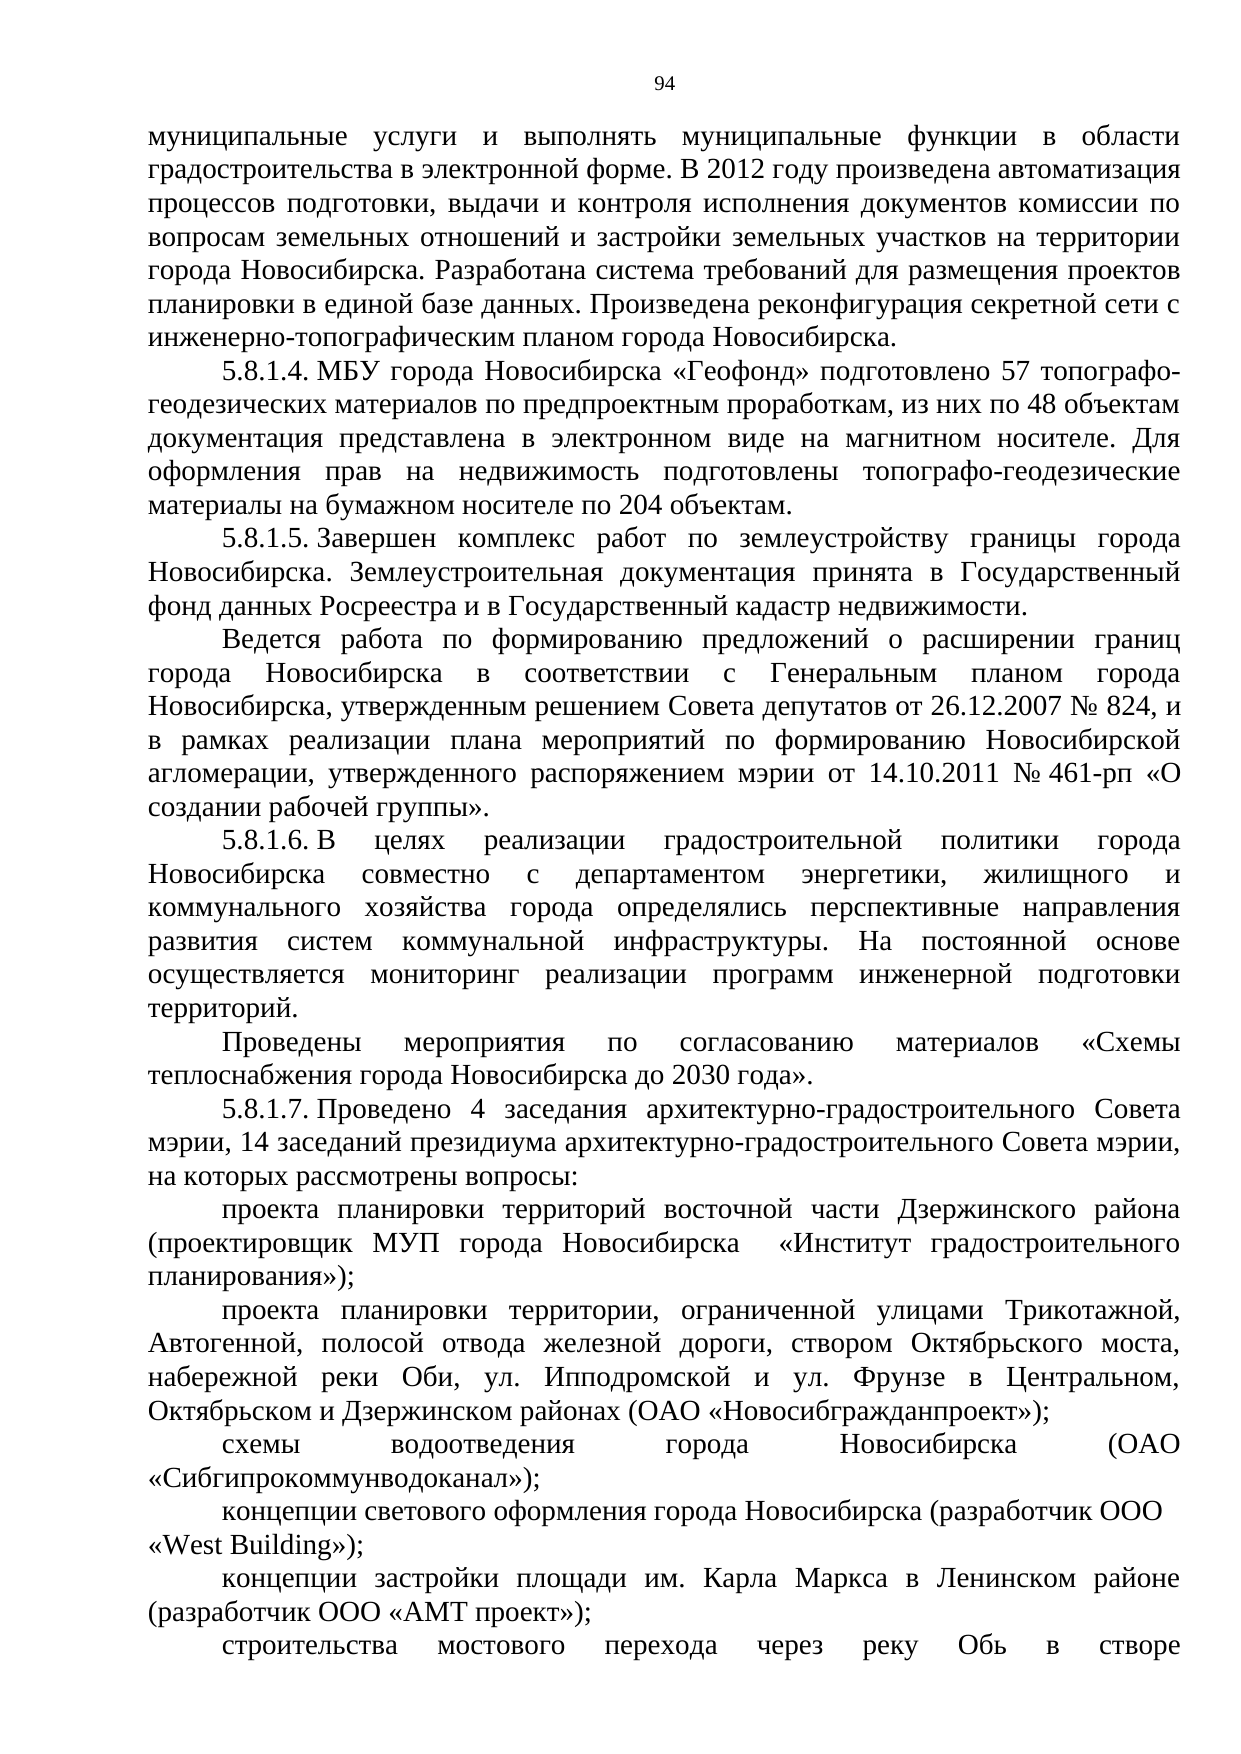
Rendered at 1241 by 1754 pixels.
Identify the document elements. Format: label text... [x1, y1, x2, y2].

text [148, 118, 1181, 353]
text 5.8.1.4. МБУ города Новосибирска «Геофонд» подготовлено 57 топографо-геодезических материалов по предпроектным проработкам, из них по 48 объектам документация представлена в электронном виде на магнитном носителе. Для оформления прав на недвижимость подготовлены топографо-геодезические материалы на бумажном носителе по 204 объектам. [148, 353, 1181, 521]
text 5.8.1.7. Проведено 4 заседания архитектурно-градостроительного Совета мэрии, 14 заседаний президиума архитектурно-градостроительного Совета мэрии, на которых рассмотрены вопросы: [148, 1091, 1181, 1191]
text концепции светового оформления города Новосибирска (разработчик ООО «West Building»); [148, 1493, 1181, 1560]
text проекта планировки территорий восточной части Дзержинского района (проектировщик МУП города Новосибирска «Институт градостроительного планирования»); [148, 1191, 1181, 1292]
text Ведется работа по формированию предложений о расширении границ города Новосибирска в соответствии с Генеральным планом города Новосибирска, утвержденным решением Совета депутатов от 26.12.2007 № 824, и в рамках реализации плана мероприятий по формированию Новосибирской агломерации, утвержденного распоряжением мэрии от 14.10.2011 № 461-рп «О создании рабочей группы». [148, 621, 1181, 822]
text 5.8.1.6. В целях реализации градостроительной политики города Новосибирска совместно с департаментом энергетики, жилищного и коммунального хозяйства города определялись перспективные направления развития систем коммунальной инфраструктуры. На постоянной основе осуществляется мониторинг реализации программ инженерной подготовки территорий. [148, 822, 1181, 1024]
text схемы водоотведения города Новосибирска (ОАО «Сибгипрокоммунводоканал»); [148, 1426, 1181, 1493]
text Проведены мероприятия по согласованию материалов «Схемы теплоснабжения города Новосибирска до 2030 года». [148, 1024, 1181, 1091]
text 5.8.1.5. Завершен комплекс работ по землеустройству границы города Новосибирска. Землеустроительная документация принята в Государственный фонд данных Росреестра и в Государственный кадастр недвижимости. [148, 521, 1181, 621]
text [148, 1627, 1181, 1661]
text концепции застройки площади им. Карла Маркса в Ленинском районе (разработчик ООО «АМТ проект»); [148, 1560, 1181, 1627]
text проекта планировки территории, ограниченной улицами Трикотажной, Автогенной, полосой отвода железной дороги, створом Октябрьского моста, набережной реки Оби, ул. Ипподромской и ул. Фрунзе в Центральном, Октябрьском и Дзержинском районах (ОАО «Новосибгражданпроект»); [148, 1292, 1181, 1426]
